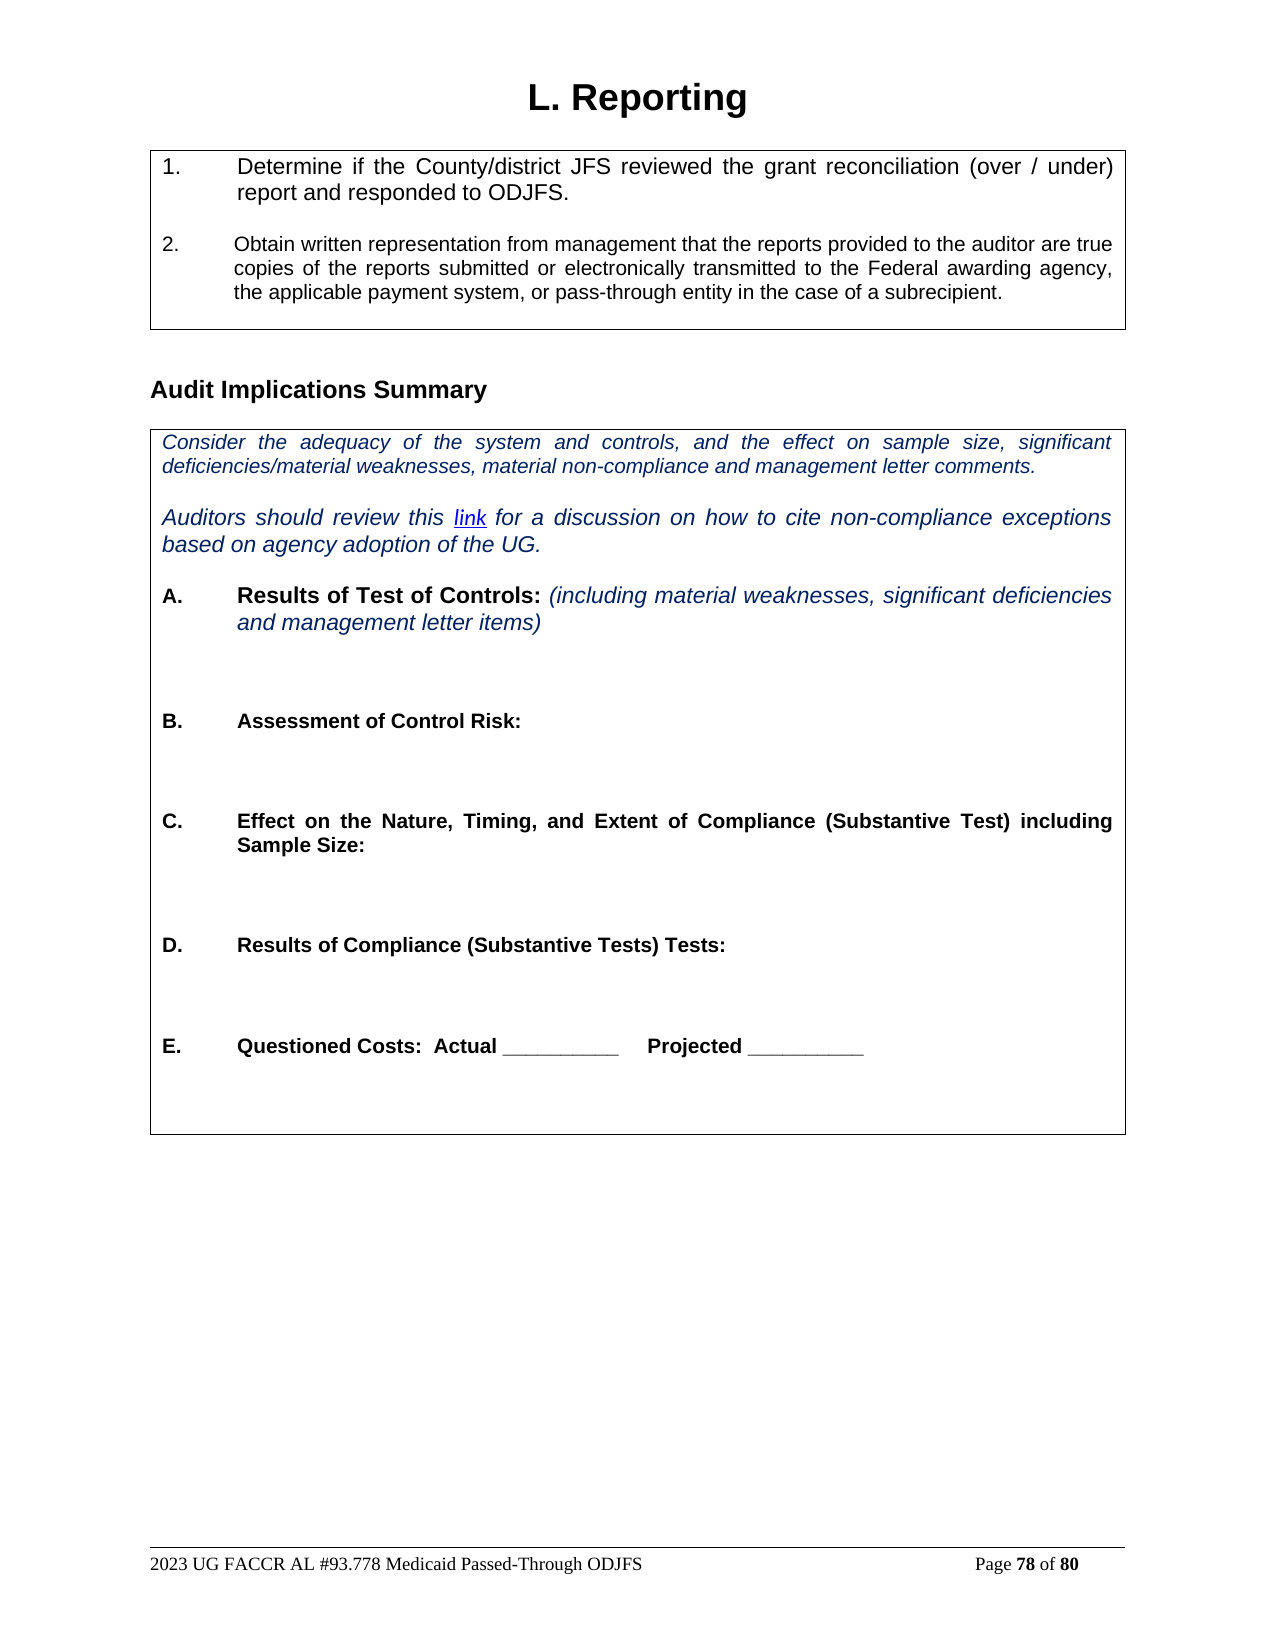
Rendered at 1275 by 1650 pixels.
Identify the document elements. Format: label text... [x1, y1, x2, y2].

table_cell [151, 151, 1125, 329]
table_header Consider the adequacy of the system and controls, and the effect on sample size, significant deficiencies/material weaknesses, material non-compliance and management letter comments. Auditors should review this link for a discussion on how to cite non-compliance exceptions based on agency adoption of the UG. Results of Test of Controls: (including material weaknesses, significant deficiencies and management letter items) Assessment of Control Risk: Effect on the Nature, Timing, and Extent of Compliance (Substantive Test) including Sample Size: Results of Compliance (Substantive Tests) Tests: Questioned Costs: Actual __________ Projected __________ [151, 430, 1125, 1134]
subtitle Audit Implications Summary [150, 379, 1125, 404]
